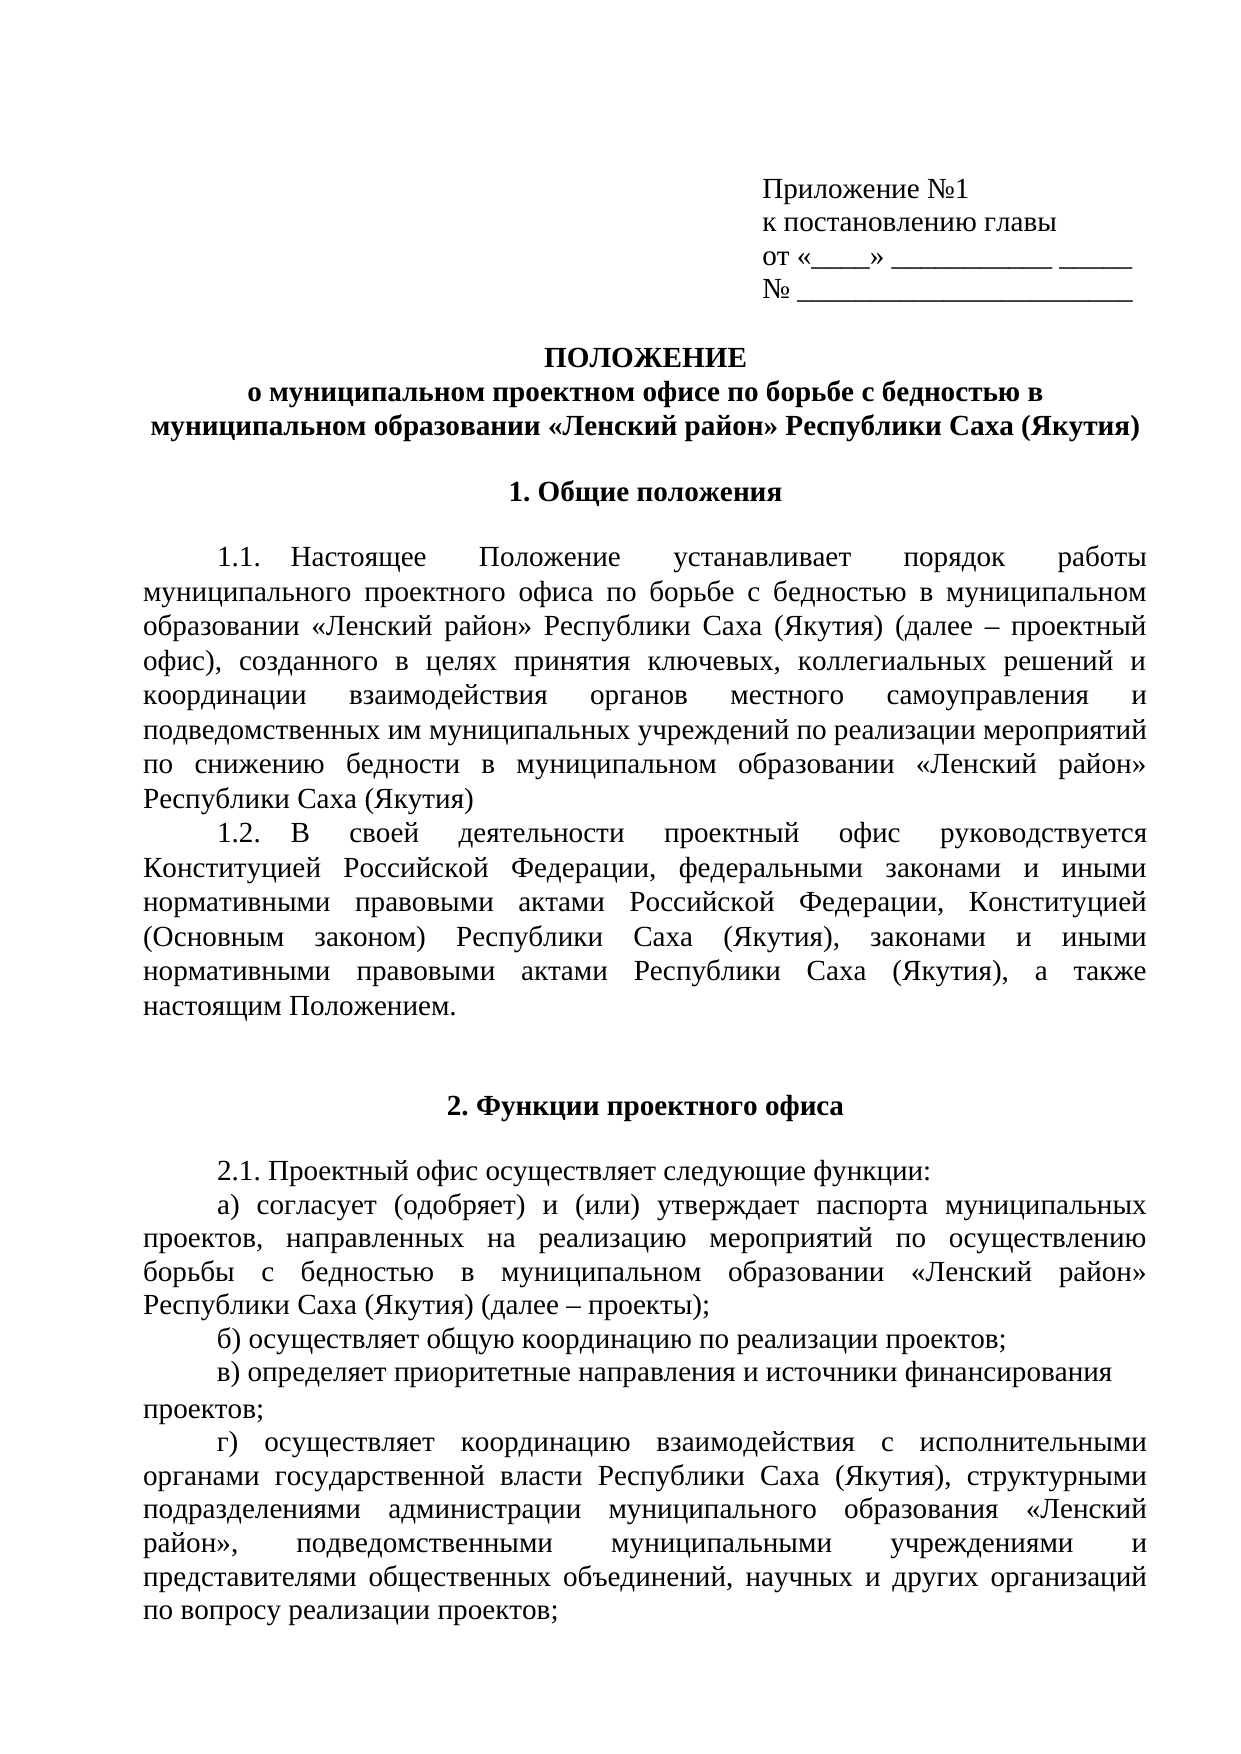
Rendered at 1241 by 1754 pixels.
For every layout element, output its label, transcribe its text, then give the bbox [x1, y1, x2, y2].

text в) определяет приоритетные направления и источники финансирования [143, 1354, 1148, 1388]
text г) осуществляет координацию взаимодействия с исполнительными органами государственной власти Республики Саха (Якутия), структурными подразделениями администрации муниципального образования «Ленский район», подведомственными муниципальными учреждениями и представителями общественных объединений, научных и других организаций по вопросу реализации проектов; [143, 1424, 1148, 1626]
text 2. Функции проектного офиса [143, 1088, 1148, 1121]
text б) осуществляет общую координацию по реализации проектов; [143, 1321, 1148, 1354]
text 1. Общие положения [143, 474, 1148, 507]
text № _______________________ [762, 271, 1144, 305]
text ПОЛОЖЕНИЕ [143, 340, 1148, 373]
list Настоящее Положение устанавливает порядок работы муниципального проектного офиса по борьбе с бедностью в муниципальном образовании «Ленский район» Республики Саха (Якутия) (далее – проектный офис), созданного в целях принятия ключевых, коллегиальных решений и координации взаимодействия органов местного самоуправления и подведомственных им муниципальных учреждений по реализации мероприятий по снижению бедности в муниципальном образовании «Ленский район» Республики Саха (Якутия) [143, 539, 1148, 814]
text проектов; [143, 1391, 1148, 1424]
list В своей деятельности проектный офис руководствуется Конституцией Российской Федерации, федеральными законами и иными нормативными правовыми актами Российской Федерации, Конституцией (Основным законом) Республики Саха (Якутия), законами и иными нормативными правовыми актами Республики Саха (Якутия), а также настоящим Положением. [143, 815, 1148, 1021]
text Приложение №1 [762, 171, 1144, 204]
text к постановлению главы [762, 204, 1144, 238]
text а) согласует (одобряет) и (или) утверждает паспорта муниципальных проектов, направленных на реализацию мероприятий по осуществлению борьбы с бедностью в муниципальном образовании «Ленский район» Республики Саха (Якутия) (далее – проекты); [143, 1187, 1148, 1321]
text о муниципальном проектном офисе по борьбе с бедностью в муниципальном образовании «Ленский район» Республики Саха (Якутия) [143, 374, 1148, 442]
text от «____» ___________ _____ [762, 238, 1144, 271]
text 2.1. Проектный офис осуществляет следующие функции: [143, 1153, 1148, 1187]
